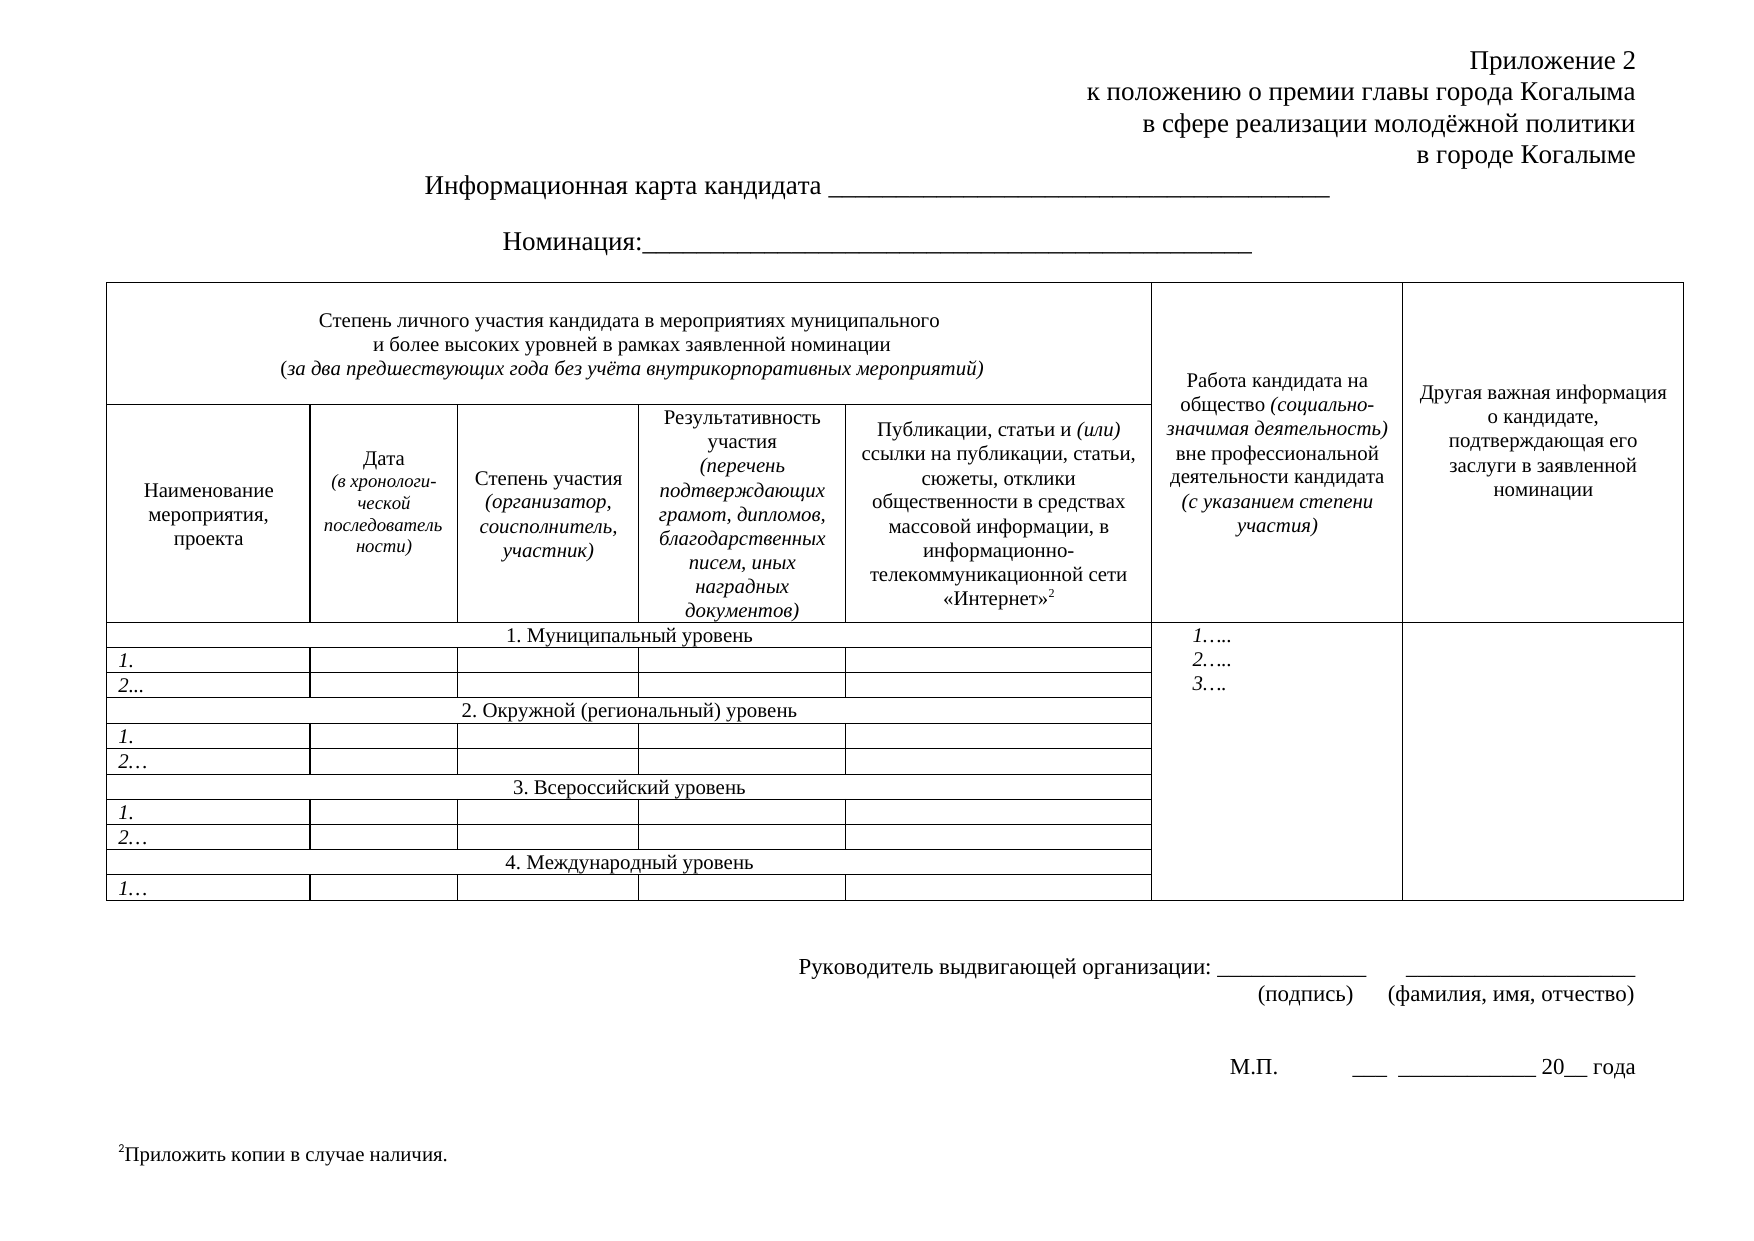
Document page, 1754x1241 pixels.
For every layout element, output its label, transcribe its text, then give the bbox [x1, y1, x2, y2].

table_cell Результативность участия (перечень подтверждающих грамот, дипломов, благодарственных писем, иных наградных документов) [639, 405, 845, 622]
table_cell [639, 875, 845, 899]
table_cell [311, 749, 457, 773]
table_cell [846, 825, 1151, 849]
table_cell 2... [107, 673, 309, 697]
text (подпись) (фамилия, имя, отчество) [118, 979, 1636, 1006]
table_cell Наименование мероприятия, проекта [107, 405, 309, 622]
title в сфере реализации молодёжной политики [118, 107, 1636, 138]
text Руководитель выдвигающей организации: _____________ ____________________ [118, 953, 1636, 979]
table_cell [1403, 623, 1683, 899]
table_cell [639, 724, 845, 748]
table_header Работа кандидата на общество (социально-значимая деятельность) вне профессиональной деятельности кандидата (с указанием степени участия) [1152, 283, 1402, 622]
text М.П. ___ ____________ 20__ года [118, 1053, 1636, 1079]
table_cell [311, 875, 457, 899]
table_cell [311, 800, 457, 824]
table_cell [311, 825, 457, 849]
table_cell 3. Всероссийский уровень [107, 775, 1151, 799]
table_cell 1….. 2….. 3…. [1152, 623, 1402, 899]
table_cell [846, 673, 1151, 697]
table_cell 2… [107, 749, 309, 773]
table_cell 4. Международный уровень [107, 850, 1151, 874]
table_cell [458, 825, 638, 849]
table_cell [639, 749, 845, 773]
table_cell 1. [107, 648, 309, 672]
table_header Степень личного участия кандидата в мероприятиях муниципального и более высоких уровней в рамках заявленной номинации (за два предшествующих года без учёта внутрикорпоративных мероприятий) [107, 283, 1151, 404]
table_cell [311, 673, 457, 697]
table_cell Степень участия (организатор, соисполнитель, участник) [458, 405, 638, 622]
text к положению о премии главы города Когалыма [118, 76, 1636, 107]
table_cell 1… [107, 875, 309, 899]
table_cell 2… [107, 825, 309, 849]
table_cell [639, 673, 845, 697]
table_cell Дата (в хронологи-ческой последовательности) [311, 405, 457, 622]
table_cell [458, 648, 638, 672]
text Номинация:_____________________________________________ [118, 226, 1636, 257]
table_cell [458, 749, 638, 773]
table_cell [846, 800, 1151, 824]
table_cell [458, 875, 638, 899]
table_cell [458, 800, 638, 824]
table_cell 1. [107, 724, 309, 748]
table_cell 1. Муниципальный уровень [107, 623, 1151, 647]
table_cell [639, 648, 845, 672]
text Приложение 2 [118, 44, 1636, 76]
title в городе Когалыме [118, 138, 1636, 169]
table_cell [846, 648, 1151, 672]
table_cell Публикации, статьи и (или) ссылки на публикации, статьи, сюжеты, отклики общественности в средствах массовой информации, в информационно-телекоммуникационной сети «Интернет» [846, 405, 1151, 622]
table_cell 2. Окружной (региональный) уровень [107, 698, 1151, 723]
table_cell [458, 724, 638, 748]
table_cell [639, 825, 845, 849]
table_cell [458, 673, 638, 697]
table_cell 1. [107, 800, 309, 824]
table_cell [311, 724, 457, 748]
table_cell [311, 648, 457, 672]
table_cell [846, 724, 1151, 748]
table_cell [639, 800, 845, 824]
text Информационная карта кандидата _____________________________________ [118, 169, 1636, 200]
table_cell [846, 749, 1151, 773]
table_header Другая важная информация о кандидате, подтверждающая его заслуги в заявленной номинации [1403, 283, 1683, 622]
table_cell [846, 875, 1151, 899]
